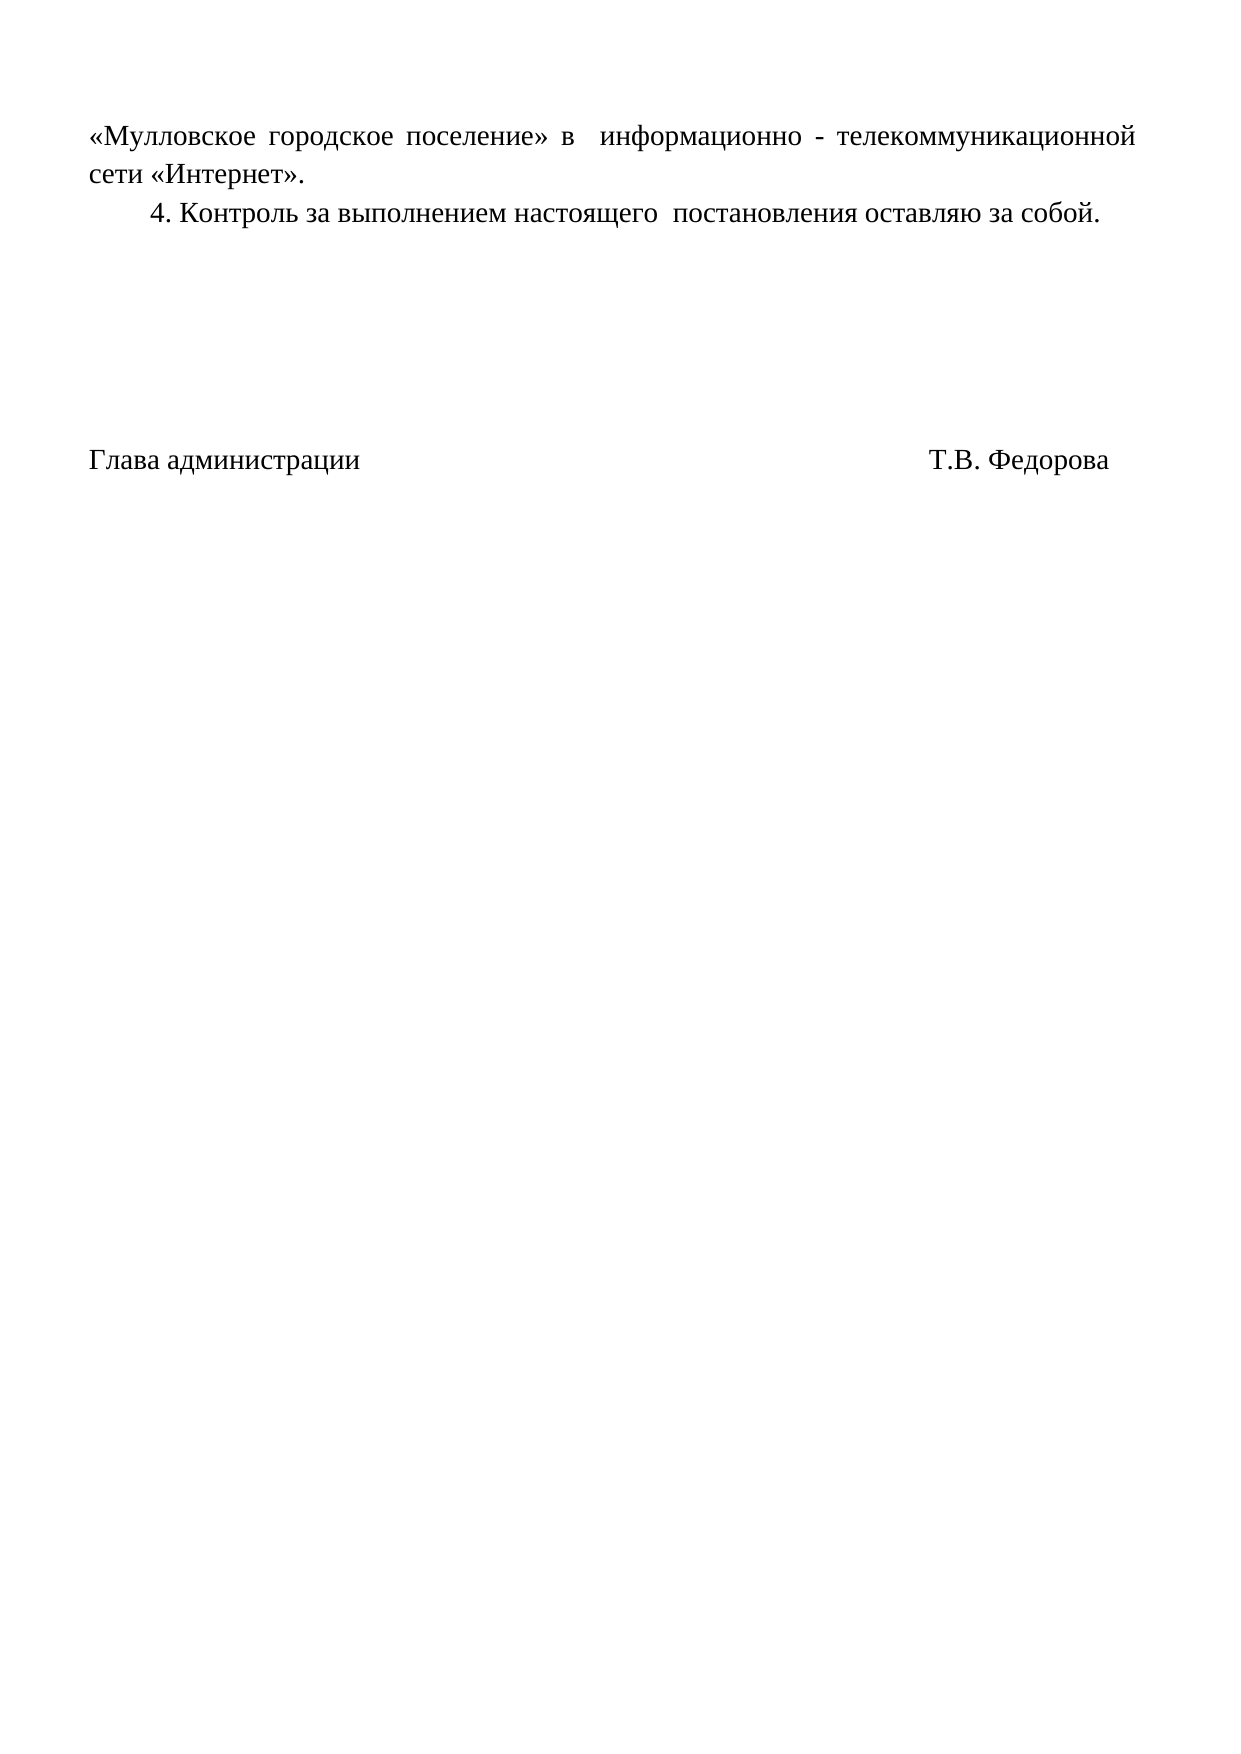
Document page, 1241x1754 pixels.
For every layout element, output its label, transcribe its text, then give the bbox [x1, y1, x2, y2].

text 4. Контроль за выполнением настоящего постановления оставляю за собой. [89, 195, 1137, 229]
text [89, 118, 1137, 190]
text Глава администрации Т.В. Федорова [89, 442, 1137, 476]
